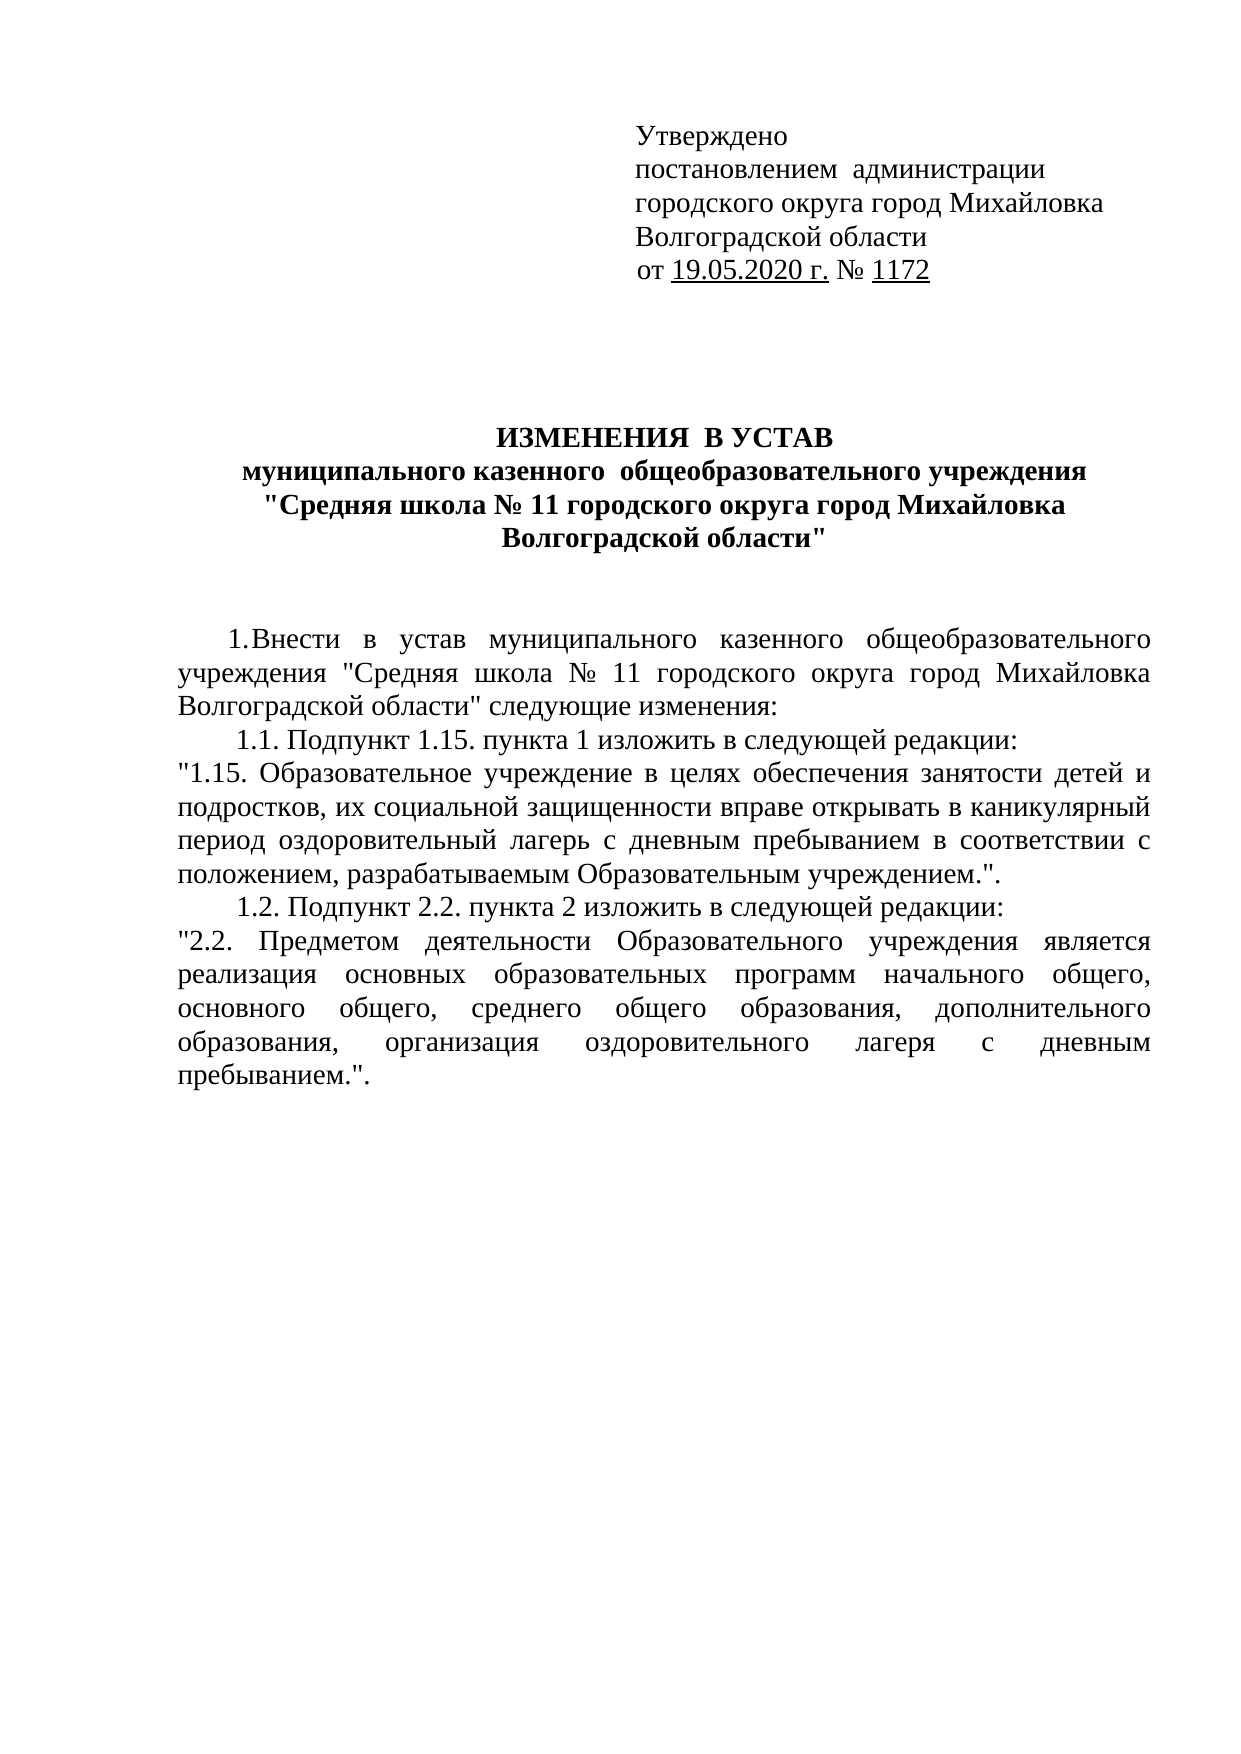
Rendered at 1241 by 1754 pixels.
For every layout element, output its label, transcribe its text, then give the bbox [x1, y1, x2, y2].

text ИЗМЕНЕНИЯ В УСТАВ [177, 420, 1152, 453]
text Волгоградской области [635, 219, 1152, 252]
text муниципального казенного общеобразовательного учреждения "Средняя школа № 11 городского округа город Михайловка Волгоградской области" [177, 453, 1152, 554]
list Внести в устав муниципального казенного общеобразовательного учреждения "Средняя школа № 11 городского округа город Михайловка Волгоградской области" следующие изменения: [177, 621, 1152, 722]
text "1.15. Образовательное учреждение в целях обеспечения занятости детей и подростков, их социальной защищенности вправе открывать в каникулярный период оздоровительный лагерь с дневным пребыванием в соответствии с положением, разрабатываемым Образовательным учреждением.". [177, 755, 1152, 889]
text "2.2. Предметом деятельности Образовательного учреждения является реализация основных образовательных программ начального общего, основного общего, среднего общего образования, дополнительного образования, организация оздоровительного лагеря с дневным пребыванием.". [177, 923, 1152, 1091]
text Утверждено постановлением администрации городского округа город Михайловка [635, 118, 1152, 219]
text от 19.05.2020 г. № 1172 [177, 252, 1152, 286]
text 1.2. Подпункт 2.2. пункта 2 изложить в следующей редакции: [177, 889, 1152, 923]
text 1.1. Подпункт 1.15. пункта 1 изложить в следующей редакции: [177, 722, 1152, 755]
